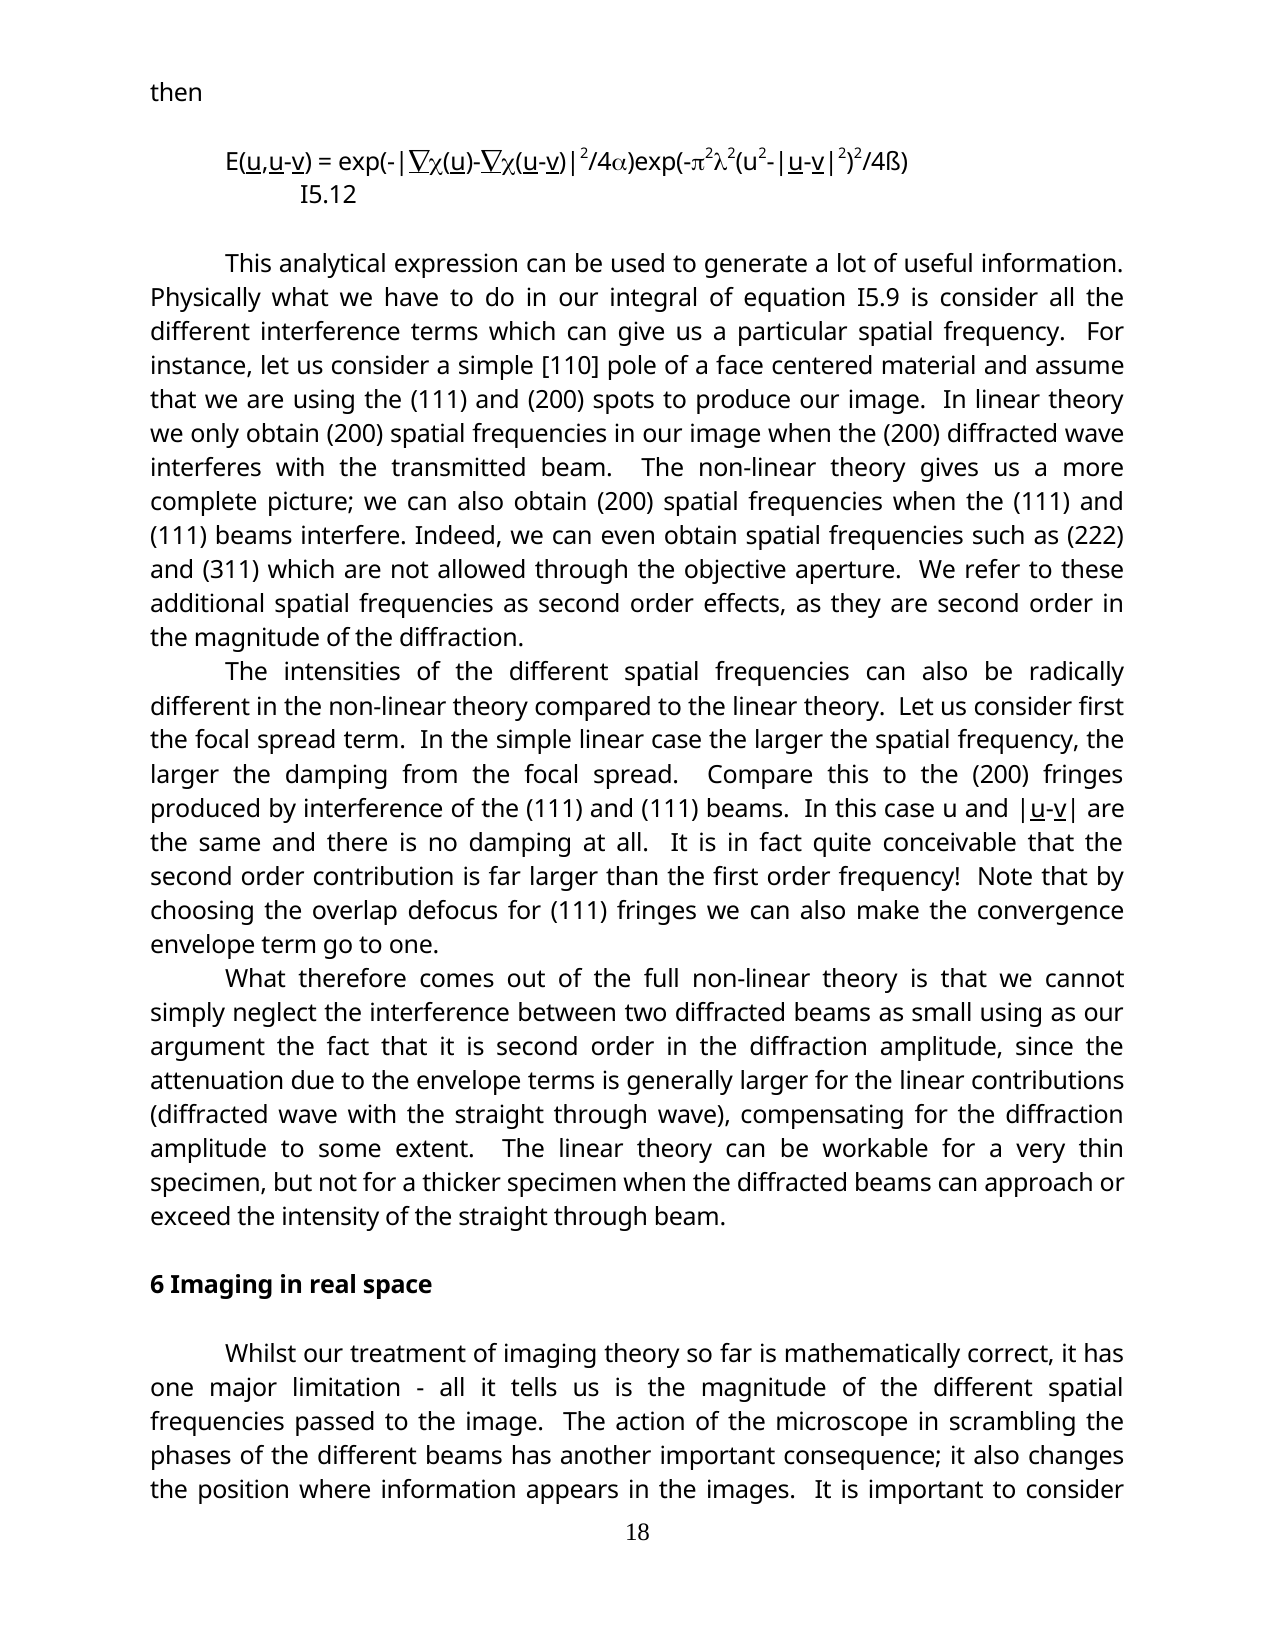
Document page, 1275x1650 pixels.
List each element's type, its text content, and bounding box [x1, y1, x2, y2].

text E(u,u-v) = exp(-|(u)-(u-v)|2/4)exp(-22(u2-|u-v|2)2/4ß) I5.12 [150, 143, 1125, 211]
text The intensities of the different spatial frequencies can also be radically different in the non-linear theory compared to the linear theory. Let us consider first the focal spread term. In the simple linear case the larger the spatial frequency, the larger the damping from the focal spread. Compare this to the (200) fringes produced by interference of the (111) and (11) beams. In this case u and |u-v| are the same and there is no damping at all. It is in fact quite conceivable that the second order contribution is far larger than the first order frequency! Note that by choosing the overlap defocus for (111) fringes we can also make the convergence envelope term go to one. [150, 654, 1125, 961]
text This analytical expression can be used to generate a lot of useful information. Physically what we have to do in our integral of equation I5.9 is consider all the different interference terms which can give us a particular spatial frequency. For instance, let us consider a simple [110] pole of a face centered material and assume that we are using the (111) and (200) spots to produce our image. In linear theory we only obtain (200) spatial frequencies in our image when the (200) diffracted wave interferes with the transmitted beam. The non-linear theory gives us a more complete picture; we can also obtain (200) spatial frequencies when the (111) and (11) beams interfere. Indeed, we can even obtain spatial frequencies such as (222) and (311) which are not allowed through the objective aperture. We refer to these additional spatial frequencies as second order effects, as they are second order in the magnitude of the diffraction. [150, 245, 1125, 654]
text 6 Imaging in real space [150, 1267, 1125, 1301]
text then [150, 75, 1125, 109]
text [150, 1335, 1125, 1506]
text What therefore comes out of the full non-linear theory is that we cannot simply neglect the interference between two diffracted beams as small using as our argument the fact that it is second order in the diffraction amplitude, since the attenuation due to the envelope terms is generally larger for the linear contributions (diffracted wave with the straight through wave), compensating for the diffraction amplitude to some extent. The linear theory can be workable for a very thin specimen, but not for a thicker specimen when the diffracted beams can approach or exceed the intensity of the straight through beam. [150, 961, 1125, 1233]
